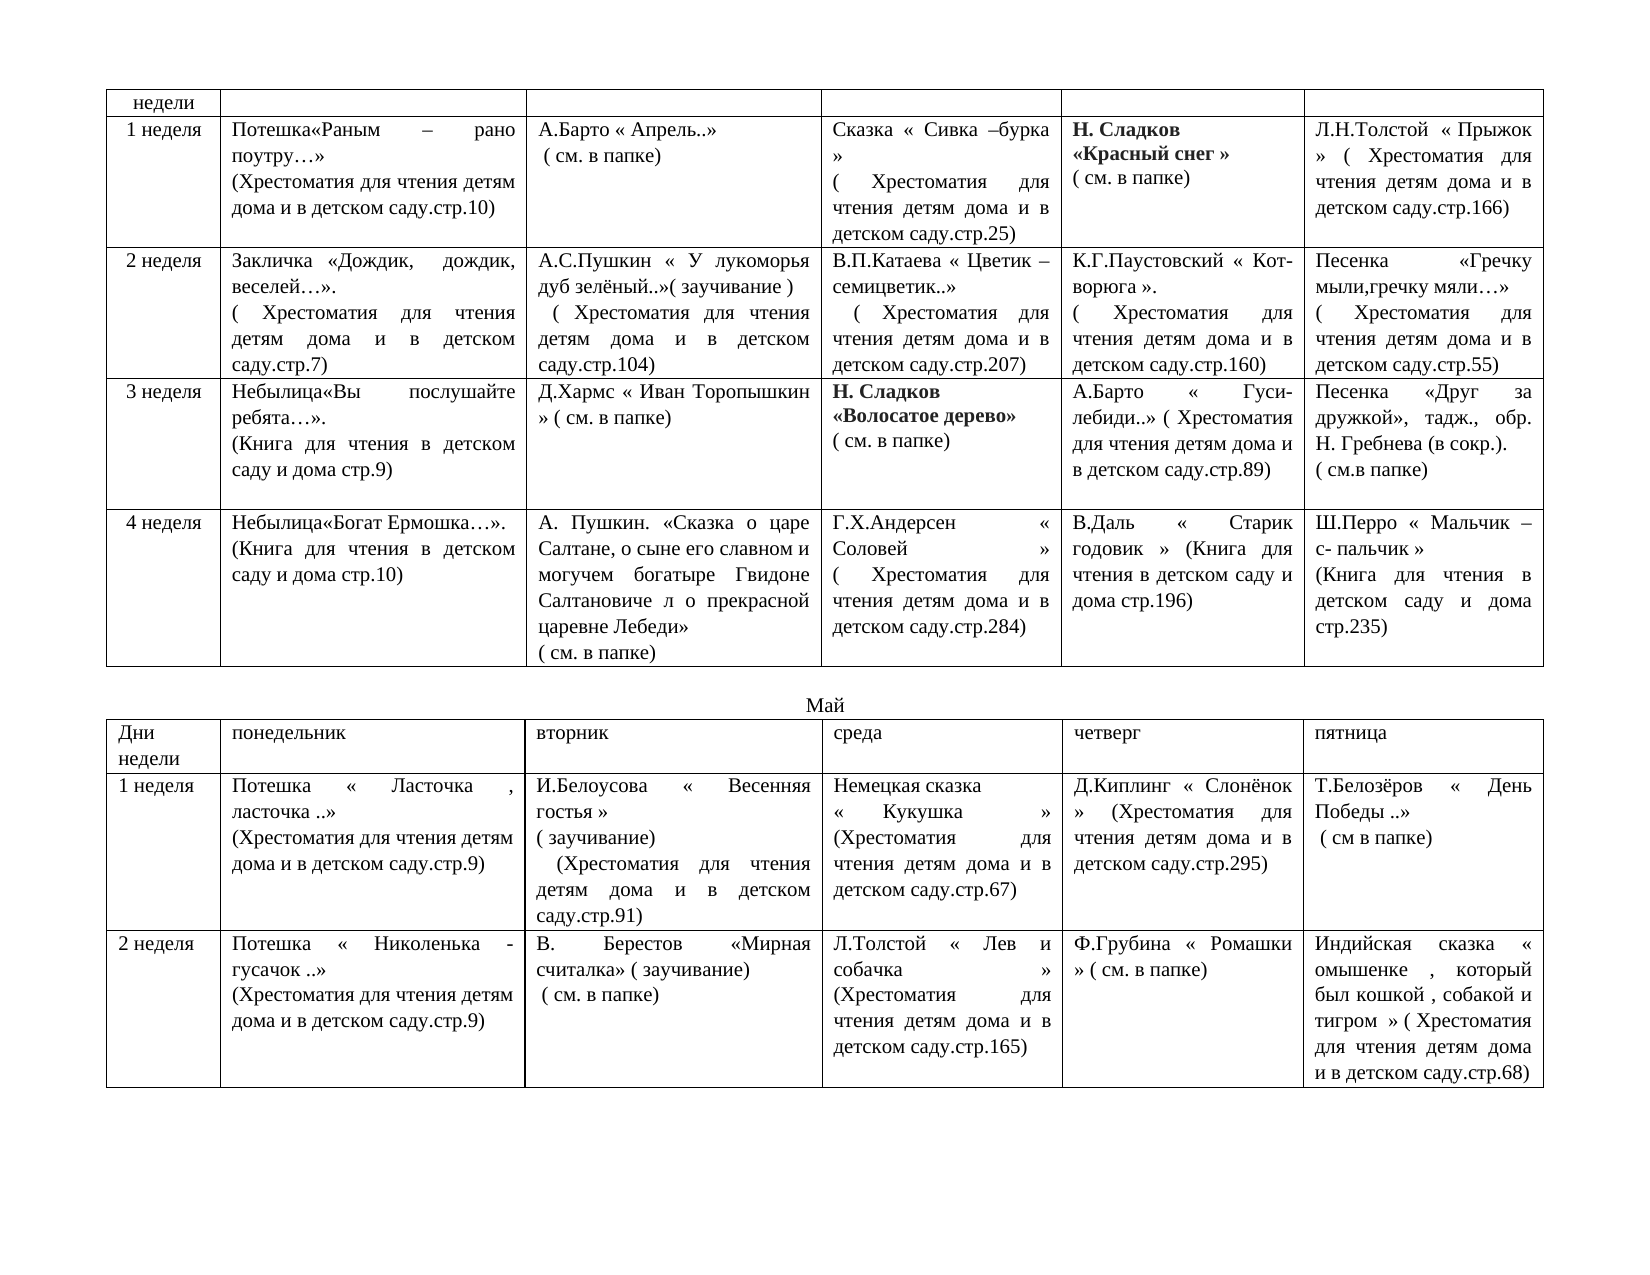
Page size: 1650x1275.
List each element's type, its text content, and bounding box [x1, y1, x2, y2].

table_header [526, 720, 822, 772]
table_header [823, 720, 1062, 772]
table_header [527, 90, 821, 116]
text Май [118, 693, 1532, 717]
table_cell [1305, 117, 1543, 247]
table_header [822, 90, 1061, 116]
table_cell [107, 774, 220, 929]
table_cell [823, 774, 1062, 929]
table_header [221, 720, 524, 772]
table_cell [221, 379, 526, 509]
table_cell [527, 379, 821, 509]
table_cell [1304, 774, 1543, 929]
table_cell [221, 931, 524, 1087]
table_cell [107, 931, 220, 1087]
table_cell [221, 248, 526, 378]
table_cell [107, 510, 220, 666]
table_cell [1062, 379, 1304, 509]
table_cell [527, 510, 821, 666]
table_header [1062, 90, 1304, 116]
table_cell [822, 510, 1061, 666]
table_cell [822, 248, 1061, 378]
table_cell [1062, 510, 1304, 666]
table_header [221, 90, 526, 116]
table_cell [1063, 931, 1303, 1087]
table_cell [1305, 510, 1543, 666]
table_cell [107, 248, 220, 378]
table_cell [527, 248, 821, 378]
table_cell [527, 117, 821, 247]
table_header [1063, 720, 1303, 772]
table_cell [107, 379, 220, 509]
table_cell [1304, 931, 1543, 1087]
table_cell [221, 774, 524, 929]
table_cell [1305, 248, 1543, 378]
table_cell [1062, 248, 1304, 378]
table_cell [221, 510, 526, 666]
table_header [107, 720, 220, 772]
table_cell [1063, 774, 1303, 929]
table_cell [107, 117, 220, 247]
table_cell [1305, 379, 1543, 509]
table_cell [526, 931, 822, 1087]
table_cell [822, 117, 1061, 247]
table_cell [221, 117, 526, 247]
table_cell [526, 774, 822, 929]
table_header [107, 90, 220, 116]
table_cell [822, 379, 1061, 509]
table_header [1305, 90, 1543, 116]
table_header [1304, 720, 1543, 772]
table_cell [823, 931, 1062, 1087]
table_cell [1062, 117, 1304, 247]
